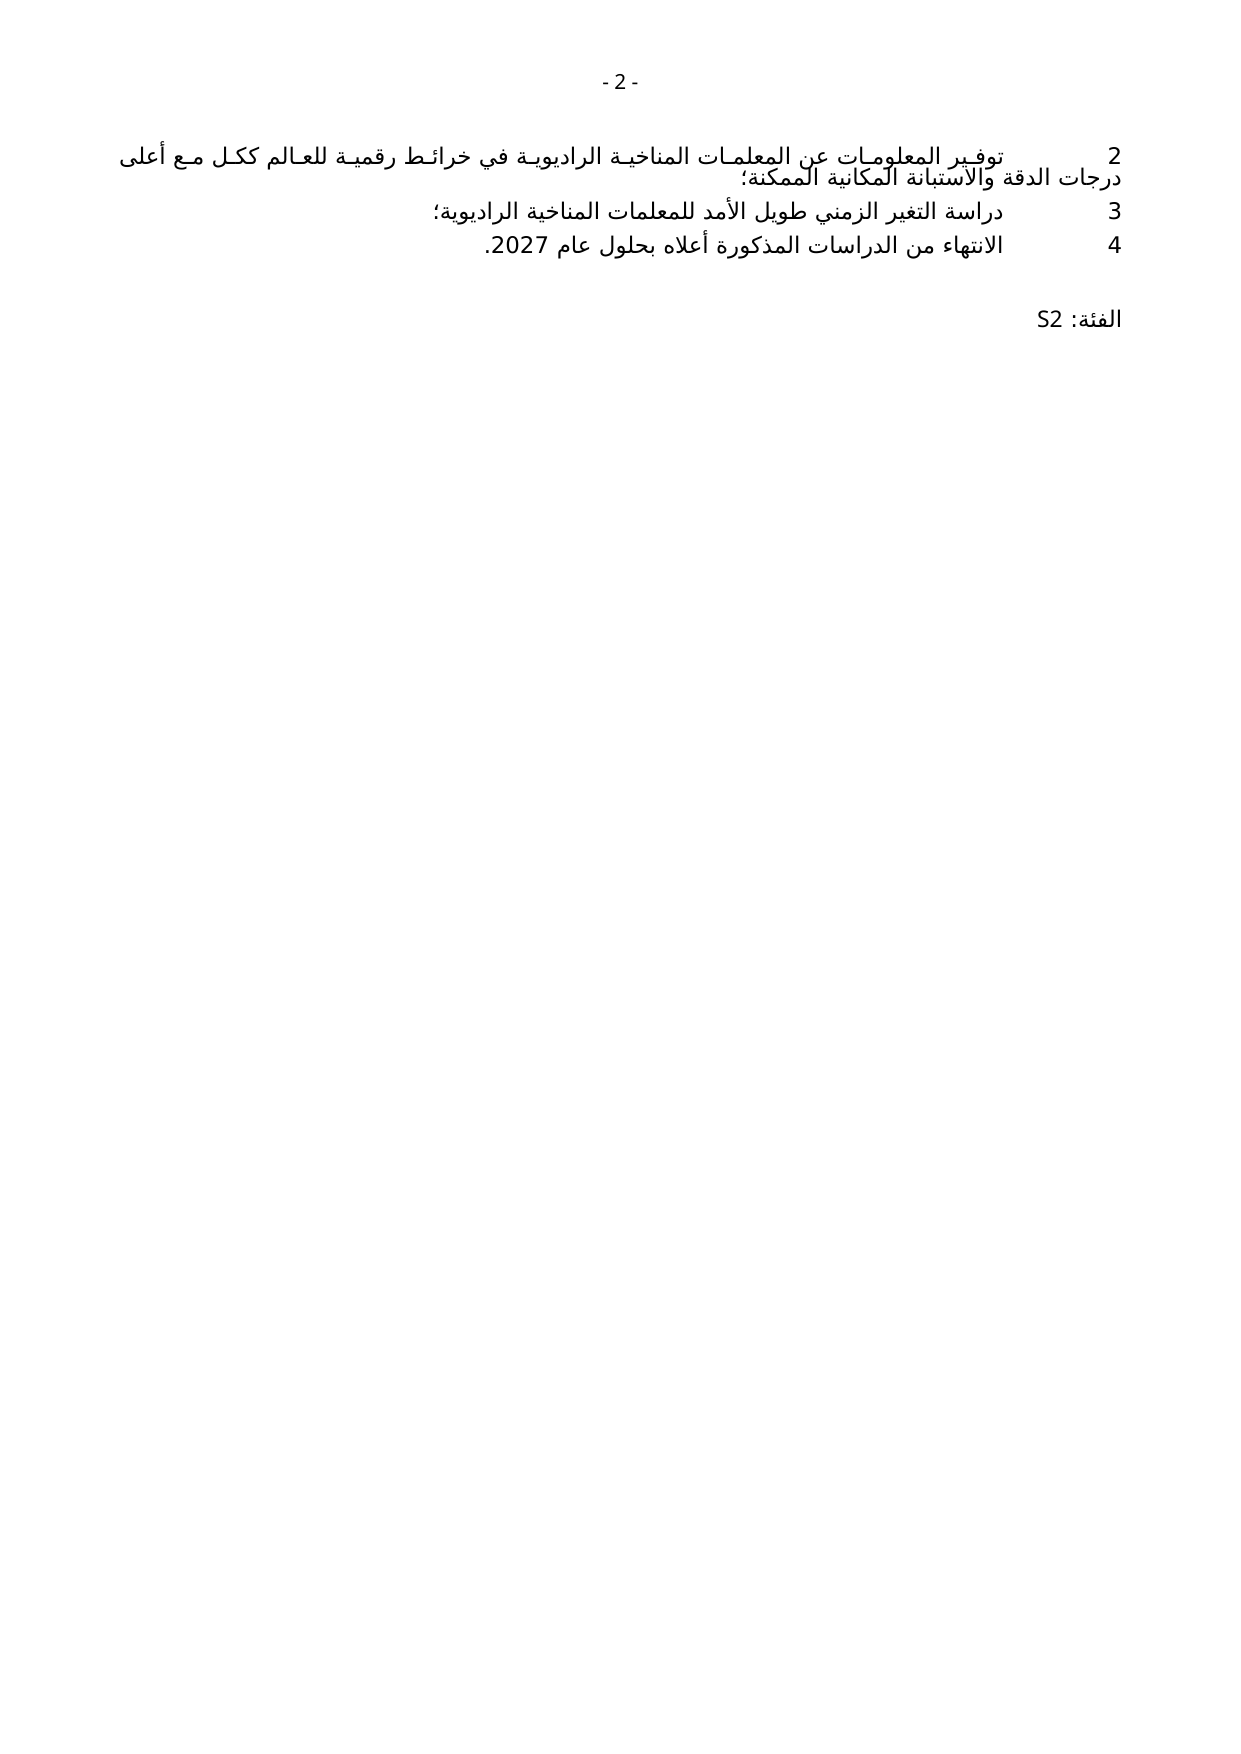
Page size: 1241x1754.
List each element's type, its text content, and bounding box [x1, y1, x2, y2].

text 4 الانتهاء من الدراسات المذكورة أعلاه بحلول عام 2027. [745, 237, 963, 258]
text 2 توفير المعلومات عن المعلمات المناخية الراديوية في خرائط رقمية للعالم ككل مع أعلى درجات الدقة والاستبانة المكانية الممكنة؛ [118, 148, 1122, 190]
text 4 الانتهاء من الدراسات المذكورة أعلاه بحلول عام 2027. [957, 237, 1122, 258]
text الفئة: S2 [118, 308, 1122, 333]
text 3 دراسة التغير الزمني طويل الأمد للمعلمات المناخية الراديوية؛ [498, 203, 792, 224]
text 3 دراسة التغير الزمني طويل الأمد للمعلمات المناخية الراديوية؛ [891, 203, 1122, 224]
text 4 الانتهاء من الدراسات المذكورة أعلاه بحلول عام 2027. [118, 237, 630, 258]
text 3 دراسة التغير الزمني طويل الأمد للمعلمات المناخية الراديوية؛ [118, 203, 508, 224]
